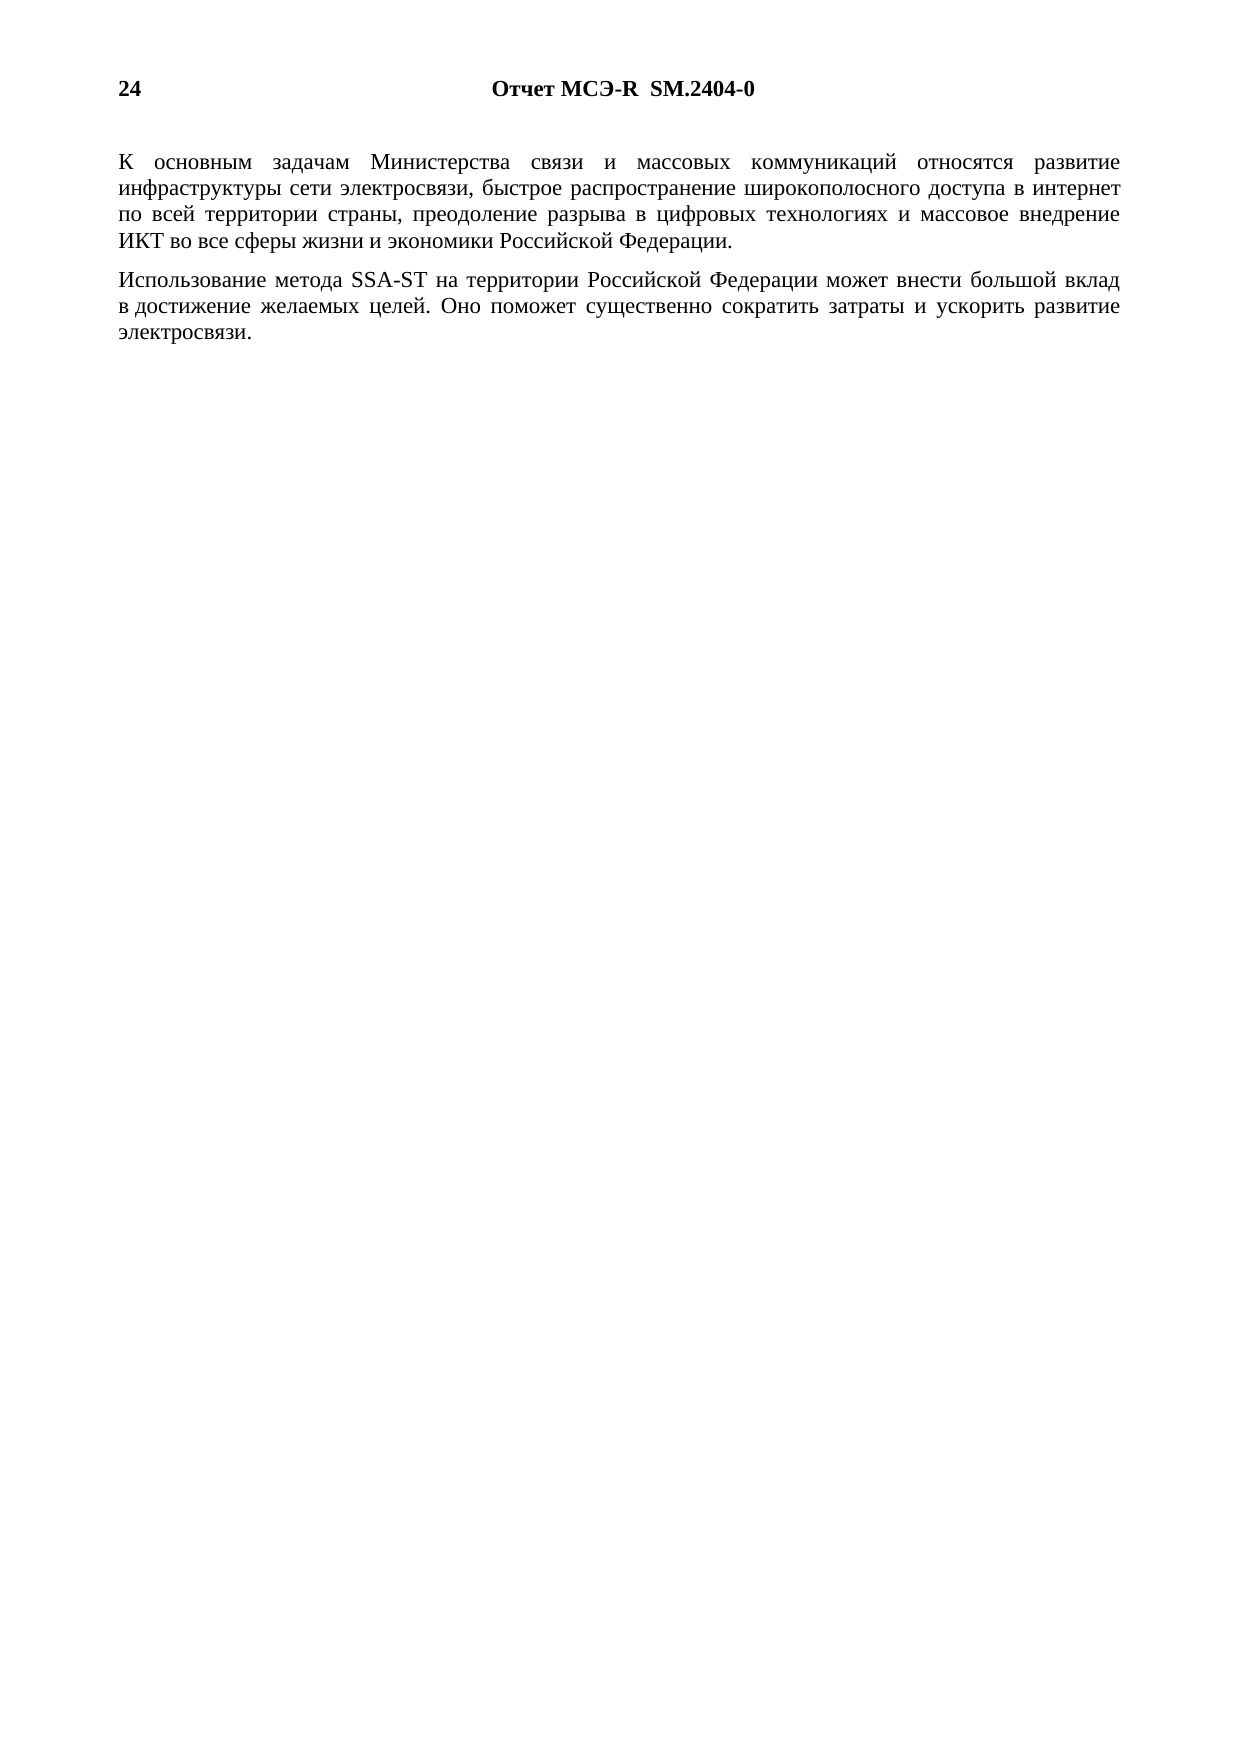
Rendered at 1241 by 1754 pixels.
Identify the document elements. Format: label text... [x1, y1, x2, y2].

text К основным задачам Министерства связи и массовых коммуникаций относятся развитие инфраструктуры сети электросвязи, быстрое распространение широкополосного доступа в интернет по всей территории страны, преодоление разрыва в цифровых технологиях и массовое внедрение ИКТ во все сферы жизни и экономики Российской Федерации. [118, 148, 1122, 253]
text Использование метода SSA-ST на территории Российской Федерации может внести большой вклад в достижение желаемых целей. Оно поможет существенно сократить затраты и ускорить развитие электросвязи. [118, 266, 1122, 345]
